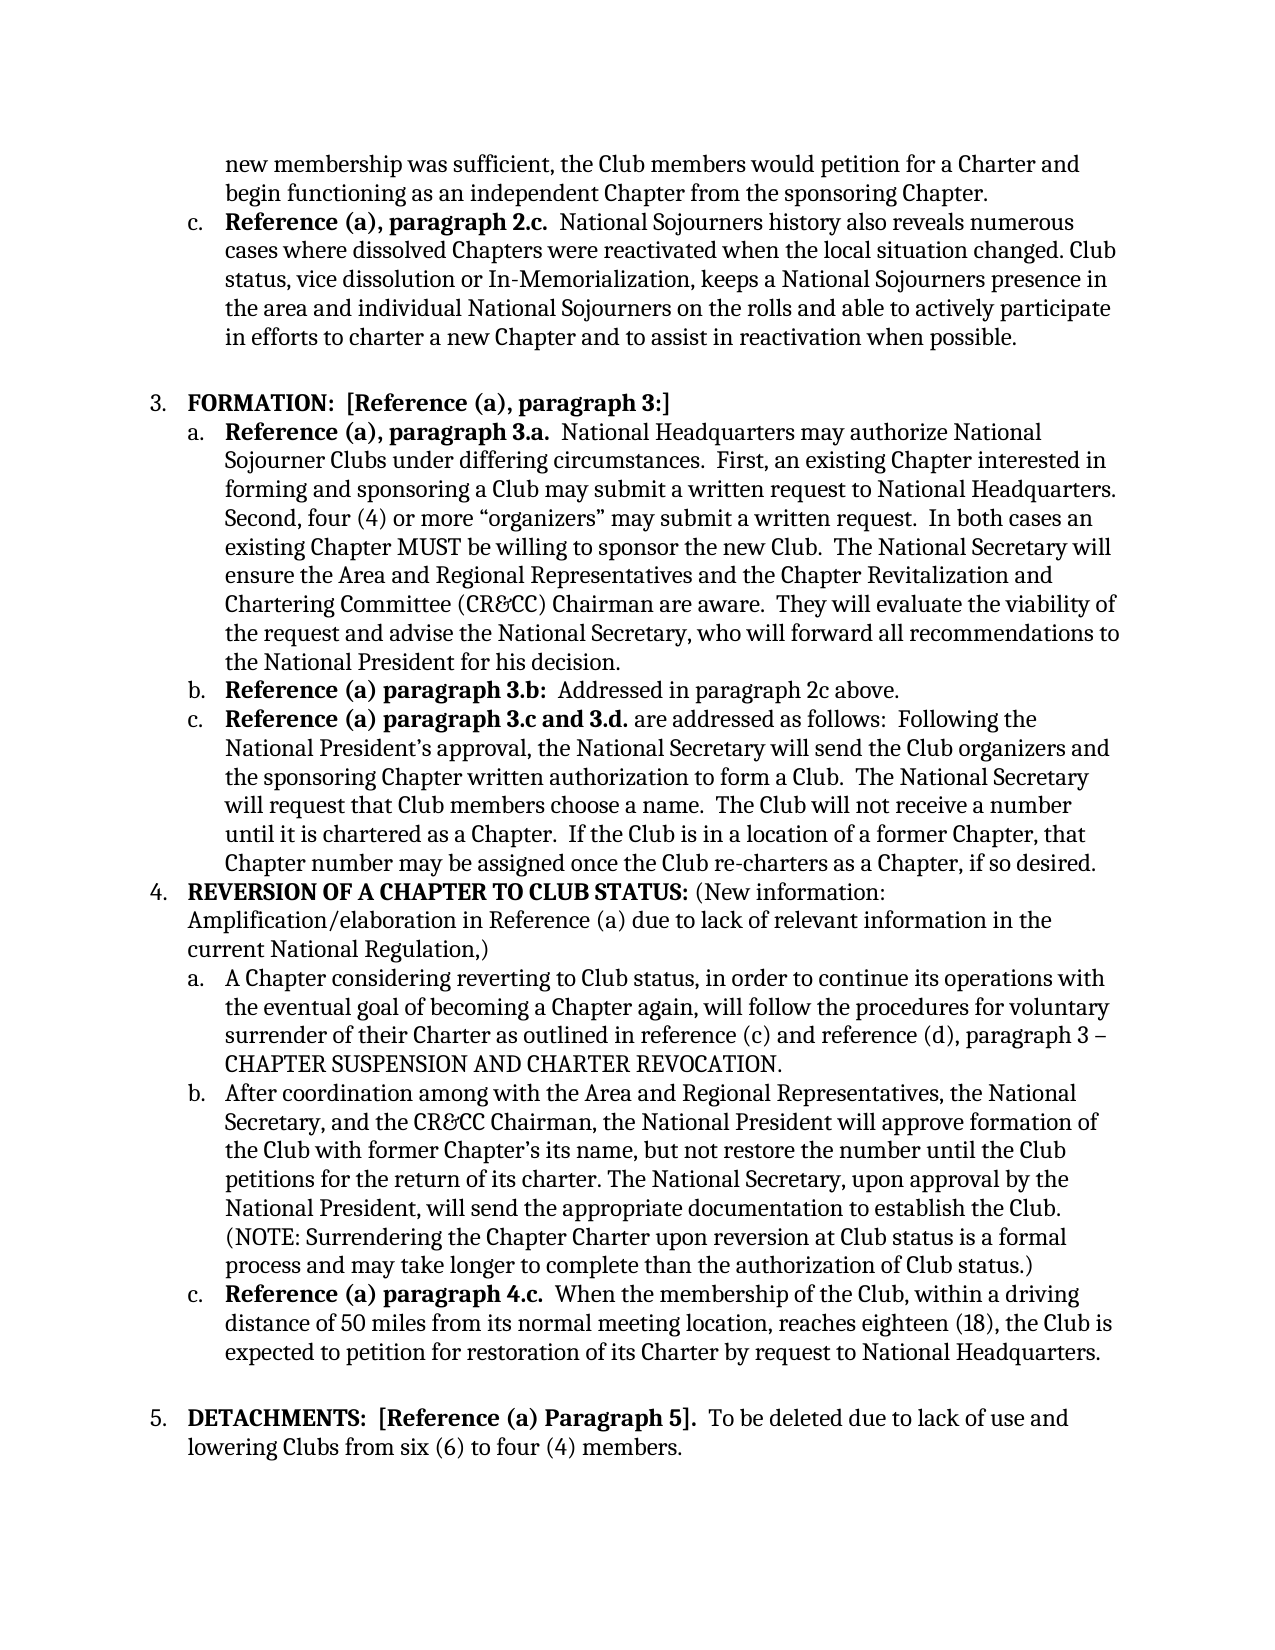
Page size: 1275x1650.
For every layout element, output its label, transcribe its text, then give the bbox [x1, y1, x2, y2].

list DETACHMENTS: [Reference (a) Paragraph 5]. To be deleted due to lack of use and lowering Clubs from six (6) to four (4) members. [150, 1404, 1125, 1461]
list Reference (a) paragraph 3.c and 3.d. are addressed as follows: Following the National President’s approval, the National Secretary will send the Club organizers and the sponsoring Chapter written authorization to form a Club. The National Secretary will request that Club members choose a name. The Club will not receive a number until it is chartered as a Chapter. If the Club is in a location of a former Chapter, that Chapter number may be assigned once the Club re-charters as a Chapter, if so desired. [187, 705, 1125, 877]
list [187, 150, 1125, 207]
list A Chapter considering reverting to Club status, in order to continue its operations with the eventual goal of becoming a Chapter again, will follow the procedures for voluntary surrender of their Charter as outlined in reference (c) and reference (d), paragraph 3 – CHAPTER SUSPENSION AND CHARTER REVOCATION. [187, 964, 1125, 1079]
list Reference (a), paragraph 2.c. National Sojourners history also reveals numerous cases where dissolved Chapters were reactivated when the local situation changed. Club status, vice dissolution or In-Memorialization, keeps a National Sojourners presence in the area and individual National Sojourners on the rolls and able to actively participate in efforts to charter a new Chapter and to assist in reactivation when possible. [187, 207, 1125, 351]
list Reference (a) paragraph 4.c. When the membership of the Club, within a driving distance of 50 miles from its normal meeting location, reaches eighteen (18), the Club is expected to petition for restoration of its Charter by request to National Headquarters. [187, 1280, 1125, 1366]
list Reference (a), paragraph 3.a. National Headquarters may authorize National Sojourner Clubs under differing circumstances. First, an existing Chapter interested in forming and sponsoring a Club may submit a written request to National Headquarters. Second, four (4) or more “organizers” may submit a written request. In both cases an existing Chapter MUST be willing to sponsor the new Club. The National Secretary will ensure the Area and Regional Representatives and the Chapter Revitalization and Chartering Committee (CR&CC) Chairman are aware. They will evaluate the viability of the request and advise the National Secretary, who will forward all recommendations to the National President for his decision. [187, 417, 1125, 676]
list REVERSION OF A CHAPTER TO CLUB STATUS: (New information: Amplification/elaboration in Reference (a) due to lack of relevant information in the current National Regulation,) [150, 877, 1125, 964]
list After coordination among with the Area and Regional Representatives, the National Secretary, and the CR&CC Chairman, the National President will approve formation of the Club with former Chapter’s its name, but not restore the number until the Club petitions for the return of its charter. The National Secretary, upon approval by the National President, will send the appropriate documentation to establish the Club. (NOTE: Surrendering the Chapter Charter upon reversion at Club status is a formal process and may take longer to complete than the authorization of Club status.) [187, 1079, 1125, 1280]
list Reference (a) paragraph 3.b: Addressed in paragraph 2c above. [187, 676, 1125, 705]
list FORMATION: [Reference (a), paragraph 3:] [150, 389, 1125, 417]
